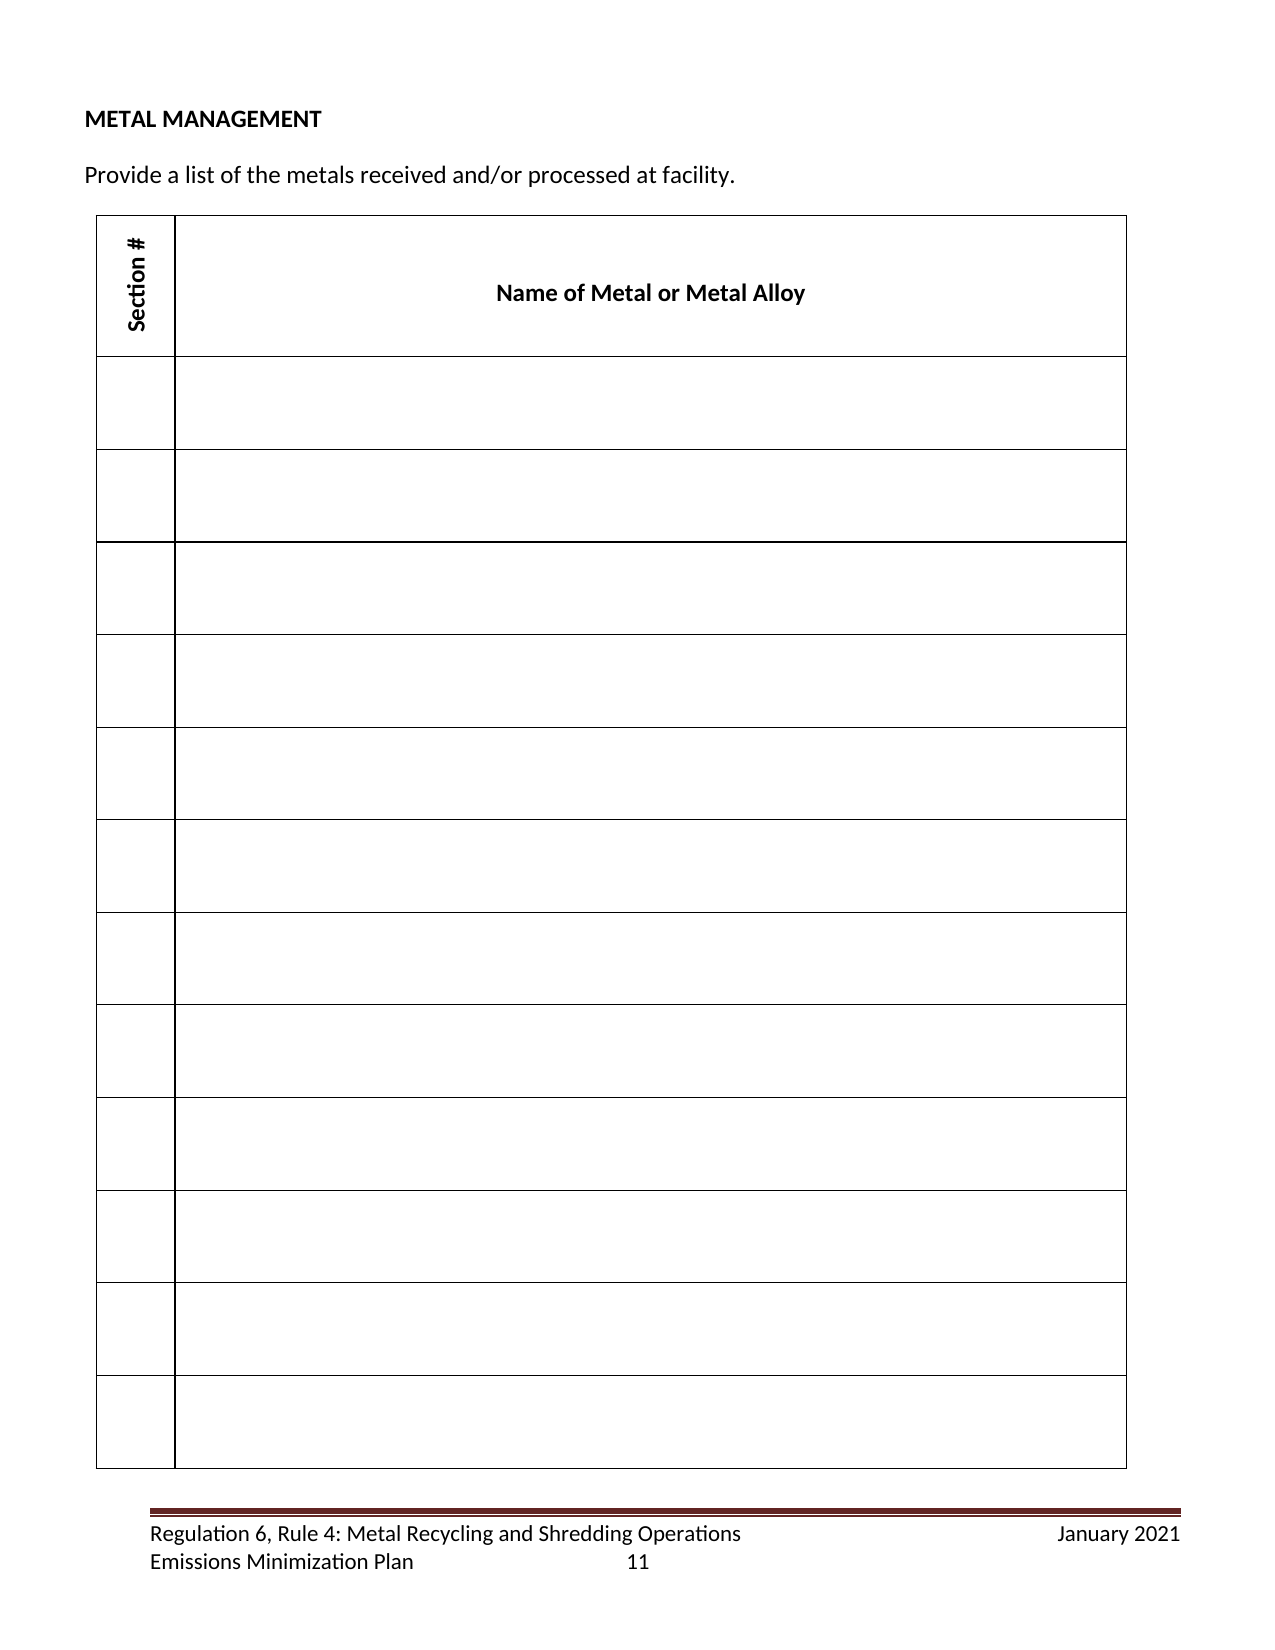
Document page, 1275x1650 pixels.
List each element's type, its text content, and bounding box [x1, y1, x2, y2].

text Provide a list of the metals received and/or processed at facility. [84, 159, 1181, 189]
table_cell [97, 1283, 174, 1375]
table_cell [176, 1098, 1126, 1189]
table_cell [176, 543, 1126, 634]
table_cell [176, 1005, 1126, 1097]
text METAL MANAGEMENT [84, 103, 1181, 133]
table_cell [176, 1191, 1126, 1282]
table_cell [97, 913, 174, 1004]
table_header Section # [97, 216, 174, 356]
table_cell [176, 1376, 1126, 1467]
table_cell [97, 1191, 174, 1282]
table_cell [97, 543, 174, 634]
table_cell [97, 1005, 174, 1097]
table_cell [97, 1098, 174, 1189]
table_cell [176, 913, 1126, 1004]
table_cell [97, 635, 174, 727]
table_cell [176, 1283, 1126, 1375]
table_cell [97, 450, 174, 541]
table_cell [176, 635, 1126, 727]
table_cell [176, 728, 1126, 819]
table_cell [97, 820, 174, 912]
table_header Name of Metal or Metal Alloy [176, 216, 1126, 356]
table_cell [176, 450, 1126, 541]
table_cell [97, 357, 174, 449]
table_cell [97, 1376, 174, 1467]
table_cell [176, 820, 1126, 912]
table_cell [97, 728, 174, 819]
table_cell [176, 357, 1126, 449]
